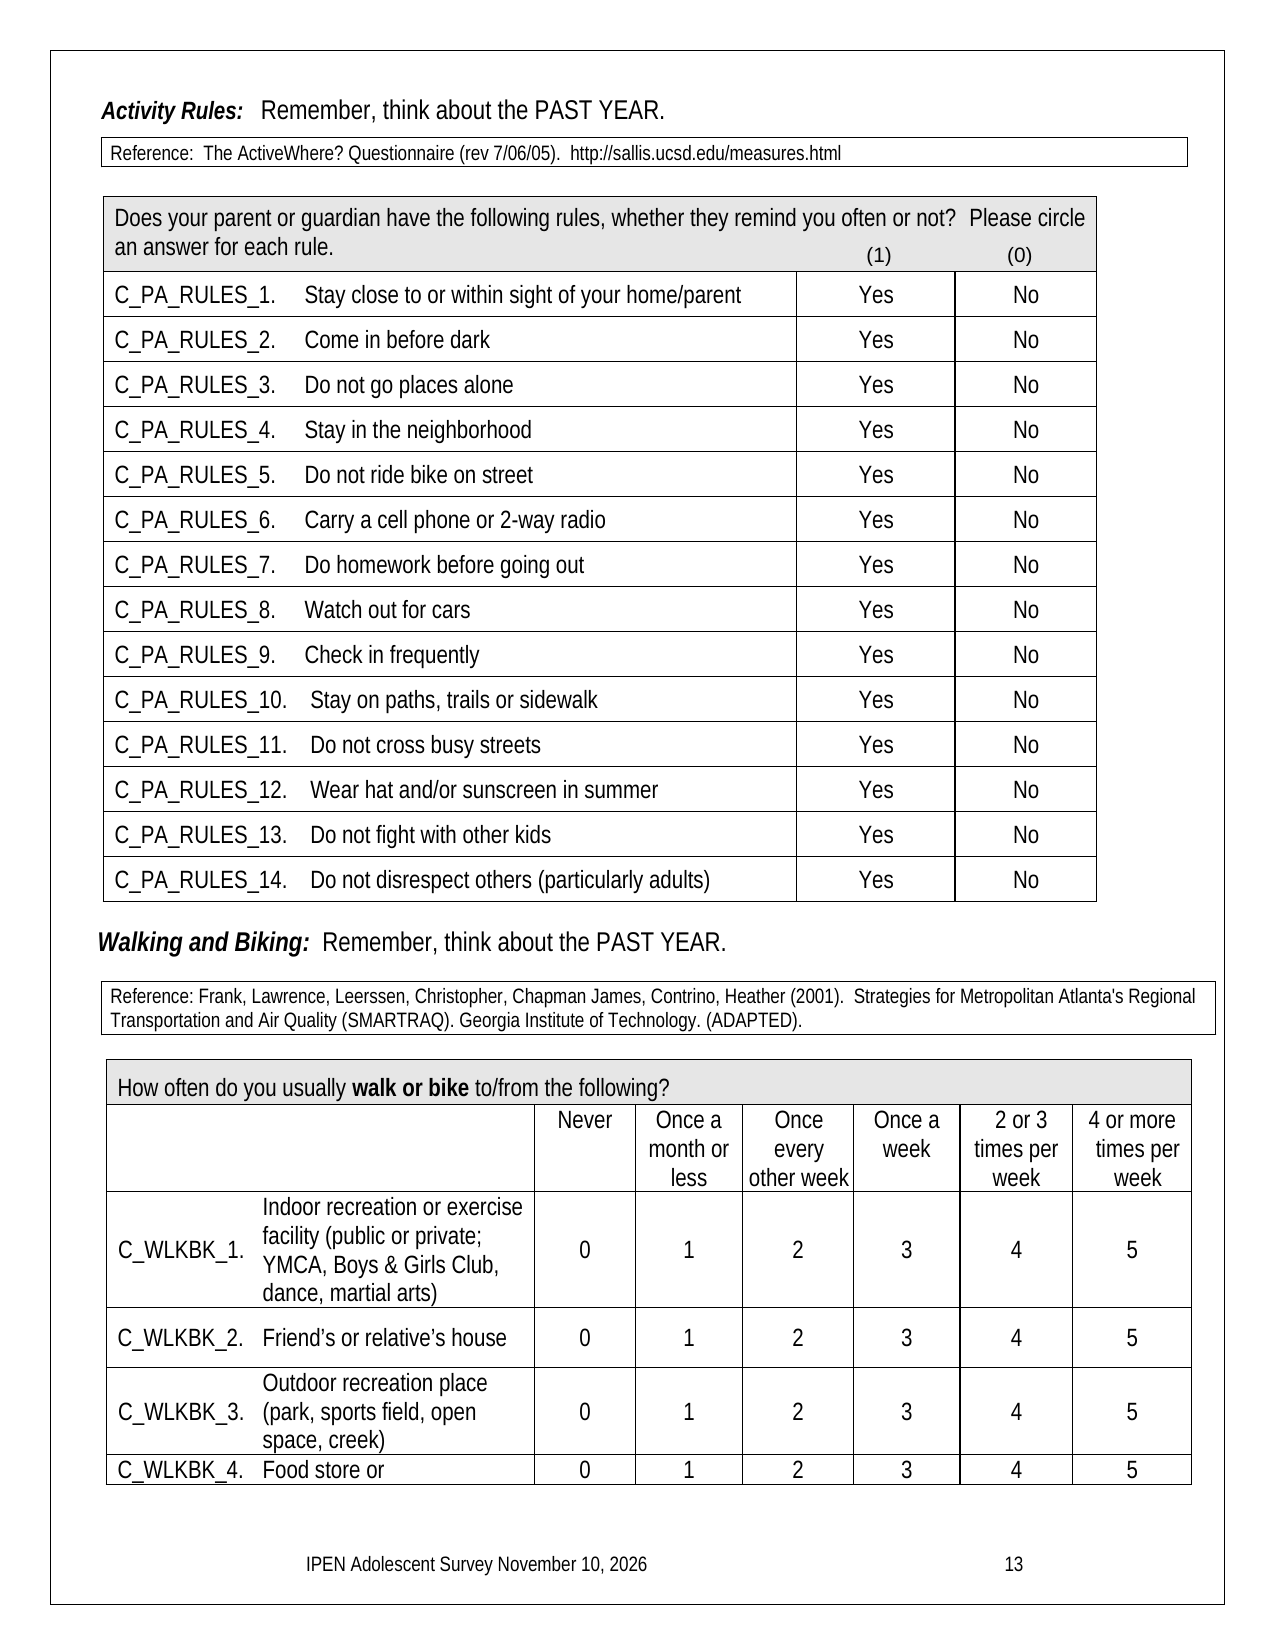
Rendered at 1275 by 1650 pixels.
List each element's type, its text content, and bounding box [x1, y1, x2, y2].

table_cell No [956, 722, 1096, 766]
table_cell Once a week [854, 1105, 959, 1191]
table_cell C_PA_RULES_13. Do not fight with other kids [104, 812, 796, 856]
table_cell 2 or 3 times per week [961, 1105, 1072, 1191]
text Reference: The ActiveWhere? Questionnaire (rev 7/06/05). http://sallis.ucsd.edu/measures.html [102, 138, 1187, 166]
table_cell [263, 1455, 534, 1483]
table_cell Yes [797, 632, 954, 676]
table_cell Yes [797, 812, 954, 856]
table_cell 3 [854, 1368, 959, 1454]
table_header Does your parent or guardian have the following rules, whether they remind you often or not? Please circle an answer for each rule. [104, 197, 1096, 271]
table_cell 2 [743, 1308, 853, 1367]
table_cell 3 [854, 1192, 959, 1307]
table_cell 5 [1073, 1455, 1191, 1483]
table_cell Yes [797, 767, 954, 811]
table_cell [107, 1105, 534, 1191]
table_cell C_PA_RULES_1. Stay close to or within sight of your home/parent [104, 272, 796, 316]
table_cell No [956, 677, 1096, 721]
table_cell No [956, 272, 1096, 316]
table_cell Yes [797, 677, 954, 721]
table_cell 4 or more times per week [1073, 1105, 1191, 1191]
table_cell No [956, 542, 1096, 586]
table_cell Yes [797, 452, 954, 496]
table_cell C_PA_RULES_4. Stay in the neighborhood [104, 407, 796, 451]
table_cell No [956, 812, 1096, 856]
table_cell 5 [1073, 1192, 1191, 1307]
table_cell Once a month or less [636, 1105, 742, 1191]
table_cell Yes [797, 272, 954, 316]
table_cell 5 [1073, 1368, 1191, 1454]
table_cell No [956, 857, 1096, 901]
table_cell 0 [535, 1192, 635, 1307]
table_cell 3 [854, 1455, 959, 1483]
table_cell Never [535, 1105, 635, 1191]
table_cell 4 [961, 1308, 1072, 1367]
table_cell No [956, 587, 1096, 631]
table_cell Yes [797, 587, 954, 631]
text Walking and Biking: Remember, think about the PAST YEAR. [91, 926, 1181, 957]
table_cell Yes [797, 497, 954, 541]
table_cell C_PA_RULES_10. Stay on paths, trails or sidewalk [104, 677, 796, 721]
table_cell Indoor recreation or exercise facility (public or private; YMCA, Boys & Girls Club, dance, martial arts) [263, 1192, 534, 1307]
table_cell Outdoor recreation place (park, sports field, open space, creek) [263, 1368, 534, 1454]
table_cell C_PA_RULES_2. Come in before dark [104, 317, 796, 361]
table_cell 2 [743, 1368, 853, 1454]
table_cell C_PA_RULES_14. Do not disrespect others (particularly adults) [104, 857, 796, 901]
table_cell No [956, 767, 1096, 811]
table_cell C_WLKBK_4. [107, 1455, 262, 1483]
table_cell C_PA_RULES_3. Do not go places alone [104, 362, 796, 406]
table_cell Yes [797, 542, 954, 586]
table_cell C_PA_RULES_9. Check in frequently [104, 632, 796, 676]
table_cell C_PA_RULES_6. Carry a cell phone or 2-way radio [104, 497, 796, 541]
table_cell No [956, 452, 1096, 496]
table_cell C_PA_RULES_11. Do not cross busy streets [104, 722, 796, 766]
table_cell C_PA_RULES_8. Watch out for cars [104, 587, 796, 631]
table_cell Yes [797, 722, 954, 766]
table_cell 0 [535, 1308, 635, 1367]
table_cell No [956, 362, 1096, 406]
table_cell C_WLKBK_3. [107, 1368, 262, 1454]
table_cell Yes [797, 362, 954, 406]
table_cell C_WLKBK_2. [107, 1308, 262, 1367]
table_cell Yes [797, 857, 954, 901]
table_cell 0 [535, 1455, 635, 1483]
table_cell C_PA_RULES_5. Do not ride bike on street [104, 452, 796, 496]
table_cell 0 [535, 1368, 635, 1454]
table_cell 4 [961, 1192, 1072, 1307]
table_cell Yes [797, 317, 954, 361]
table_cell Friend’s or relative’s house [263, 1308, 534, 1367]
table_cell 1 [636, 1308, 742, 1367]
table_cell 3 [854, 1308, 959, 1367]
table_cell 2 [743, 1192, 853, 1307]
table_cell C_PA_RULES_7. Do homework before going out [104, 542, 796, 586]
table_cell No [956, 632, 1096, 676]
table_cell Yes [797, 407, 954, 451]
text Reference: Frank, Lawrence, Leerssen, Christopher, Chapman James, Contrino, Heather (2001). Strategies for Metropolitan Atlanta's Regional Transportation and Air Quality (SMARTRAQ). Georgia Institute of Technology. (ADAPTED). [102, 982, 1215, 1034]
table_cell No [956, 317, 1096, 361]
table_cell 1 [636, 1368, 742, 1454]
table_cell 2 [743, 1455, 853, 1483]
table_cell C_WLKBK_1. [107, 1192, 262, 1307]
table_cell No [956, 497, 1096, 541]
table_cell 4 [961, 1368, 1072, 1454]
table_cell No [956, 407, 1096, 451]
table_cell 4 [961, 1455, 1072, 1483]
table_header How often do you usually walk or bike to/from the following? [107, 1060, 1191, 1104]
text Activity Rules: Remember, think about the PAST YEAR. [101, 94, 1181, 125]
table_cell Once every other week [743, 1105, 853, 1191]
table_cell C_PA_RULES_12. Wear hat and/or sunscreen in summer [104, 767, 796, 811]
table_cell 1 [636, 1455, 742, 1483]
table_cell 1 [636, 1192, 742, 1307]
table_cell 5 [1073, 1308, 1191, 1367]
